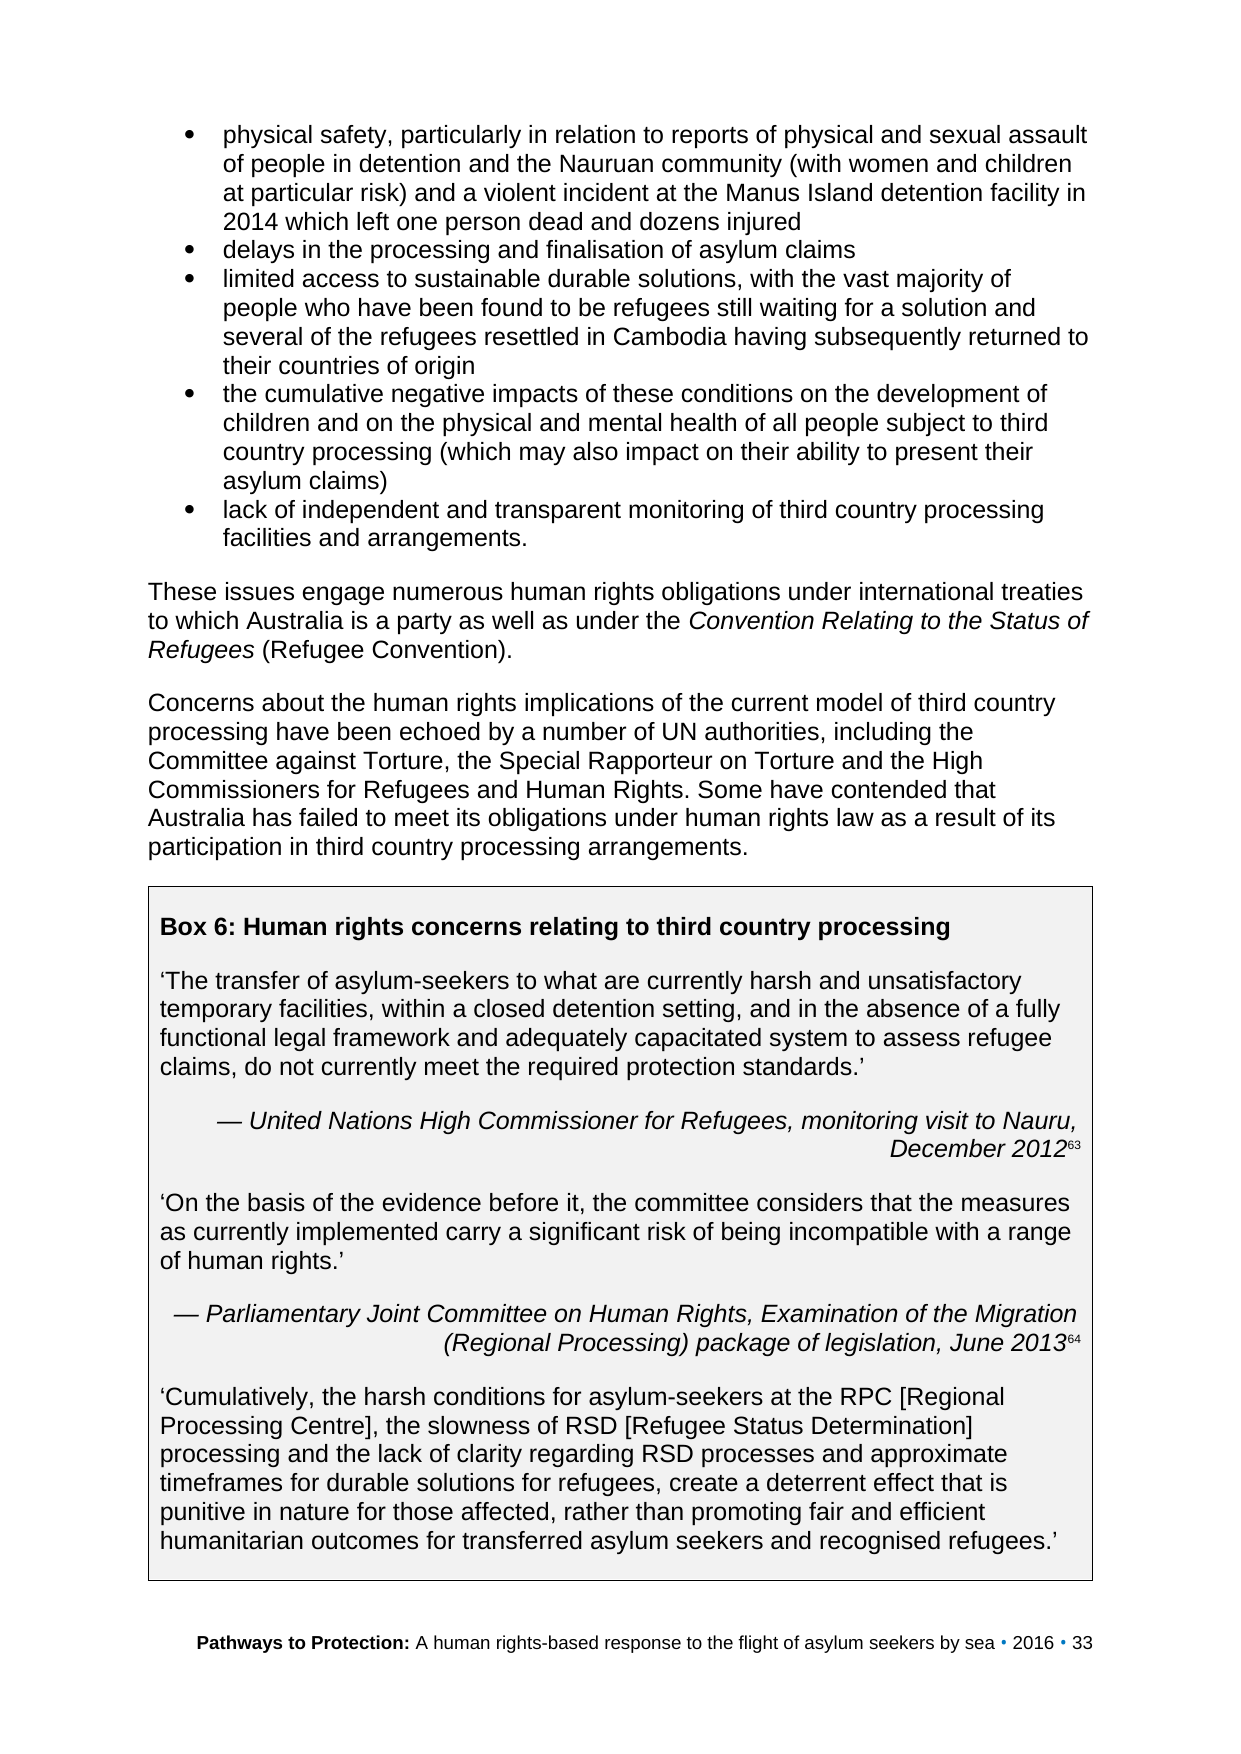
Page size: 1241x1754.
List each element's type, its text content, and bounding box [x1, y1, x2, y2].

text These issues engage numerous human rights obligations under international treaties to which Australia is a party as well as under the Convention Relating to the Status of Refugees (Refugee Convention). [148, 577, 1092, 663]
list lack of independent and transparent monitoring of third country processing facilities and arrangements. [185, 494, 1092, 552]
list limited access to sustainable durable solutions, with the vast majority of people who have been found to be refugees still waiting for a solution and several of the refugees resettled in Cambodia having subsequently returned to their countries of origin [185, 264, 1092, 379]
list the cumulative negative impacts of these conditions on the development of children and on the physical and mental health of all people subject to third country processing (which may also impact on their ability to present their asylum claims) [185, 379, 1092, 494]
list delays in the processing and finalisation of asylum claims [185, 236, 1092, 264]
text Concerns about the human rights implications of the current model of third country processing have been echoed by a number of UN authorities, including the Committee against Torture, the Special Rapporteur on Torture and the High Commissioners for Refugees and Human Rights. Some have contended that Australia has failed to meet its obligations under human rights law as a result of its participation in third country processing arrangements. [148, 688, 1092, 861]
list physical safety, particularly in relation to reports of physical and sexual assault of people in detention and the Nauruan community (with women and children at particular risk) and a violent incident at the Manus Island detention facility in 2014 which left one person dead and dozens injured [185, 120, 1092, 236]
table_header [149, 887, 1092, 1579]
